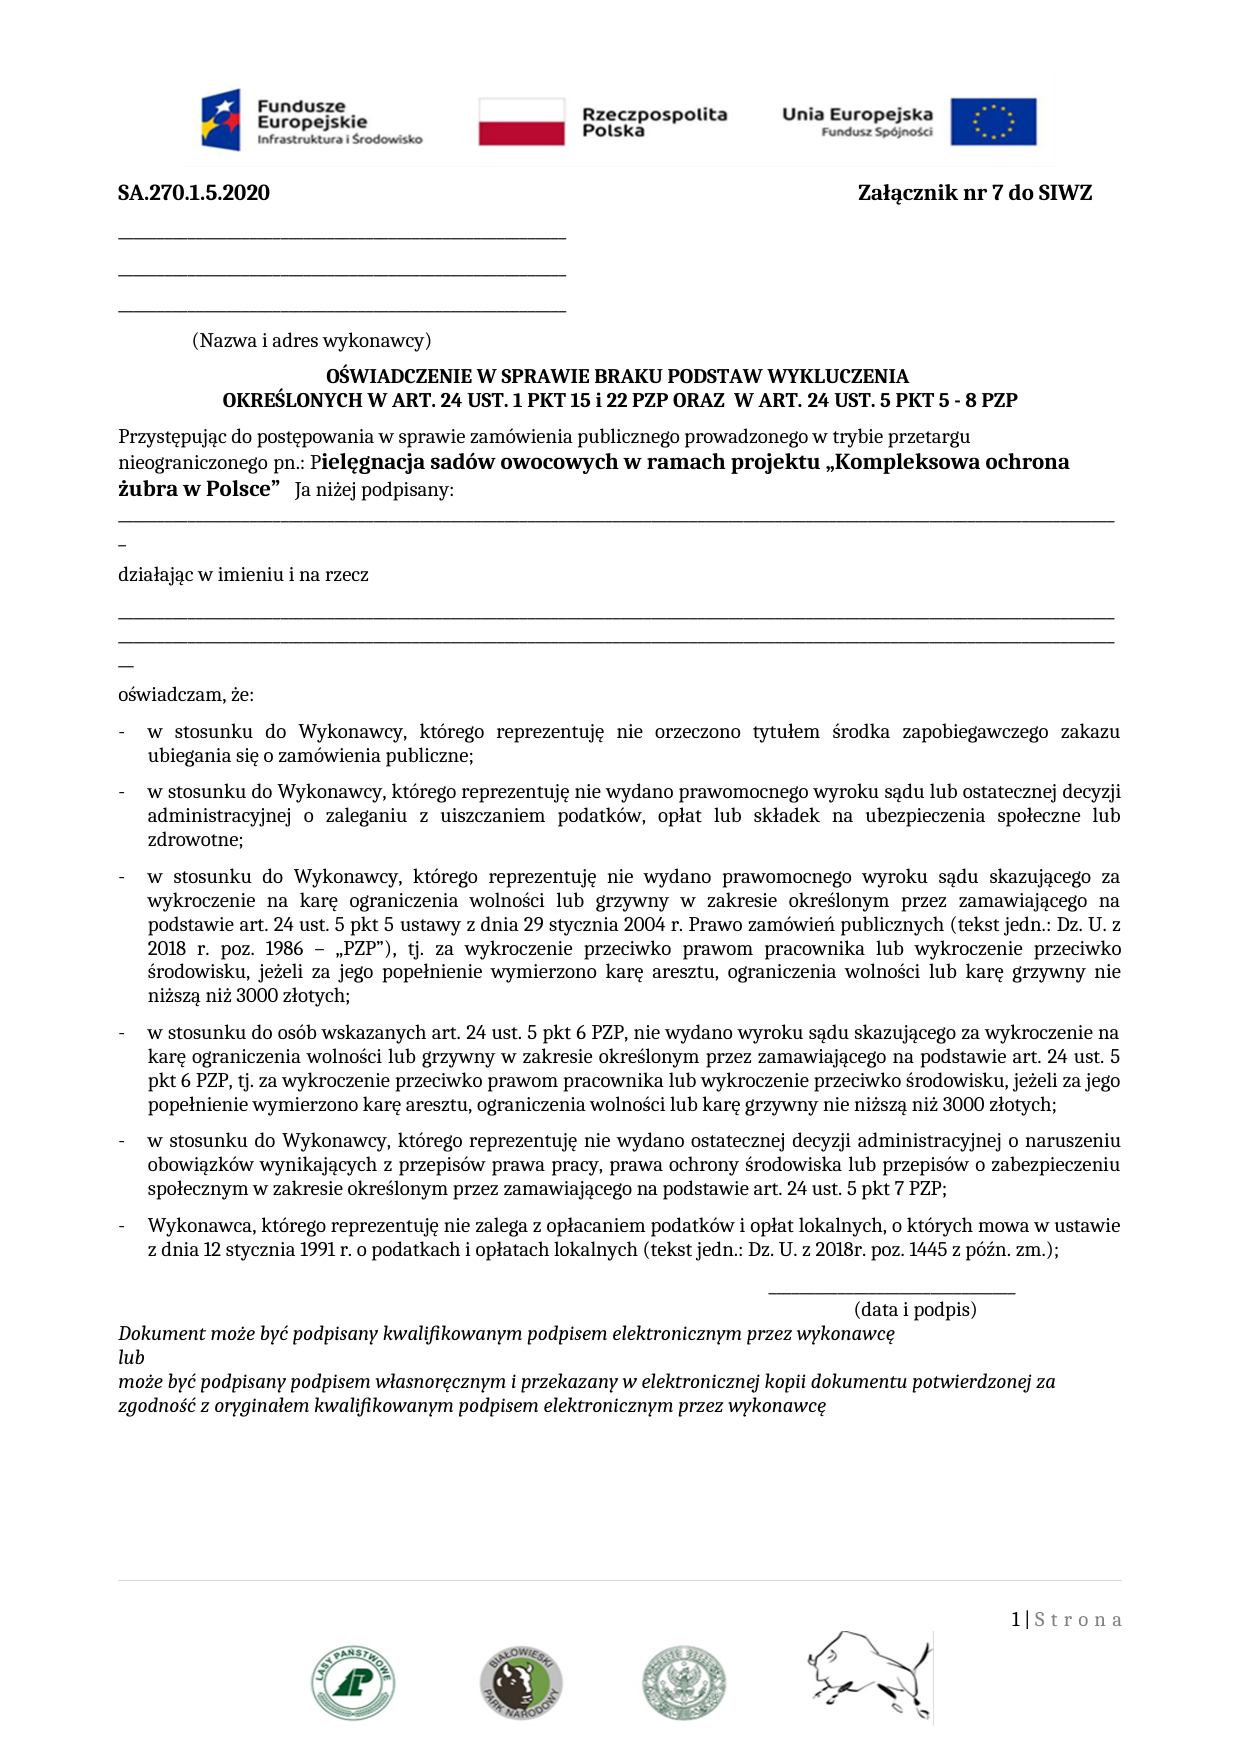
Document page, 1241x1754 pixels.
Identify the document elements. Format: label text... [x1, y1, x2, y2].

picture [305, 1631, 935, 1727]
text (Nazwa i adres wykonawcy) [118, 328, 1122, 352]
text Dokument może być podpisany kwalifikowanym podpisem elektronicznym przez wykonawcę [118, 1322, 1122, 1346]
text ________________________________ (data i podpis) [709, 1274, 1122, 1322]
text działając w imieniu i na rzecz [118, 562, 1122, 586]
text - w stosunku do osób wskazanych art. 24 ust. 5 pkt 6 PZP, nie wydano wyroku sądu skazującego za wykroczenie na karę ograniczenia wolności lub grzywny w zakresie określonym przez zamawiającego na podstawie art. 24 ust. 5 pkt 6 PZP, tj. za wykroczenie przeciwko prawom pracownika lub wykroczenie przeciwko środowisku, jeżeli za jego popełnienie wymierzono karę aresztu, ograniczenia wolności lub karę grzywny nie niższą niż 3000 złotych; [118, 1021, 1122, 1116]
text Przystępując do postępowania w sprawie zamówienia publicznego prowadzonego w trybie przetargu nieograniczonego pn.: Pielęgnacja sadów owocowych w ramach projektu „Kompleksowa ochrona żubra w Polsce” Ja niżej podpisany: __________________________________________________________________________________________________________________________________ [118, 425, 1122, 550]
text ____________________________________________________________________________________________________________________________________________________________________________________________________________________________________________________________________ [118, 599, 1122, 671]
text - w stosunku do Wykonawcy, którego reprezentuję nie wydano prawomocnego wyroku sądu lub ostatecznej decyzji administracyjnej o zaleganiu z uiszczaniem podatków, opłat lub składek na ubezpieczenia społeczne lub zdrowotne; [118, 780, 1122, 852]
text oświadczam, że: [118, 683, 1122, 707]
text __________________________________________________________ [118, 255, 1122, 279]
picture [183, 73, 1057, 168]
text SA.270.1.5.2020 Załącznik nr 7 do SIWZ [118, 180, 1122, 206]
text - w stosunku do Wykonawcy, którego reprezentuję nie orzeczono tytułem środka zapobiegawczego zakazu ubiegania się o zamówienia publiczne; [118, 719, 1122, 767]
text lub może być podpisany podpisem własnoręcznym i przekazany w elektronicznej kopii dokumentu potwierdzonej za zgodność z oryginałem kwalifikowanym podpisem elektronicznym przez wykonawcę [118, 1346, 1122, 1417]
text __________________________________________________________ [118, 292, 1122, 316]
text - Wykonawca, którego reprezentuję nie zalega z opłacaniem podatków i opłat lokalnych, o których mowa w ustawie z dnia 12 stycznia 1991 r. o podatkach i opłatach lokalnych (tekst jedn.: Dz. U. z 2018r. poz. 1445 z późn. zm.); [118, 1213, 1122, 1261]
text - w stosunku do Wykonawcy, którego reprezentuję nie wydano prawomocnego wyroku sądu skazującego za wykroczenie na karę ograniczenia wolności lub grzywny w zakresie określonym przez zamawiającego na podstawie art. 24 ust. 5 pkt 5 ustawy z dnia 29 stycznia 2004 r. Prawo zamówień publicznych (tekst jedn.: Dz. U. z 2018 r. poz. 1986 – „PZP”), tj. za wykroczenie przeciwko prawom pracownika lub wykroczenie przeciwko środowisku, jeżeli za jego popełnienie wymierzono karę aresztu, ograniczenia wolności lub karę grzywny nie niższą niż 3000 złotych; [118, 864, 1122, 1008]
text - w stosunku do Wykonawcy, którego reprezentuję nie wydano ostatecznej decyzji administracyjnej o naruszeniu obowiązków wynikających z przepisów prawa pracy, prawa ochrony środowiska lub przepisów o zabezpieczeniu społecznym w zakresie określonym przez zamawiającego na podstawie art. 24 ust. 5 pkt 7 PZP; [118, 1129, 1122, 1201]
text __________________________________________________________ [118, 219, 1122, 243]
text OŚWIADCZENIE W SPRAWIE BRAKU PODSTAW WYKLUCZENIA OKREŚLONYCH W ART. 24 UST. 1 PKT 15 i 22 PZP ORAZ W ART. 24 ust. 5 pkt 5 - 8 PZP [118, 365, 1122, 413]
